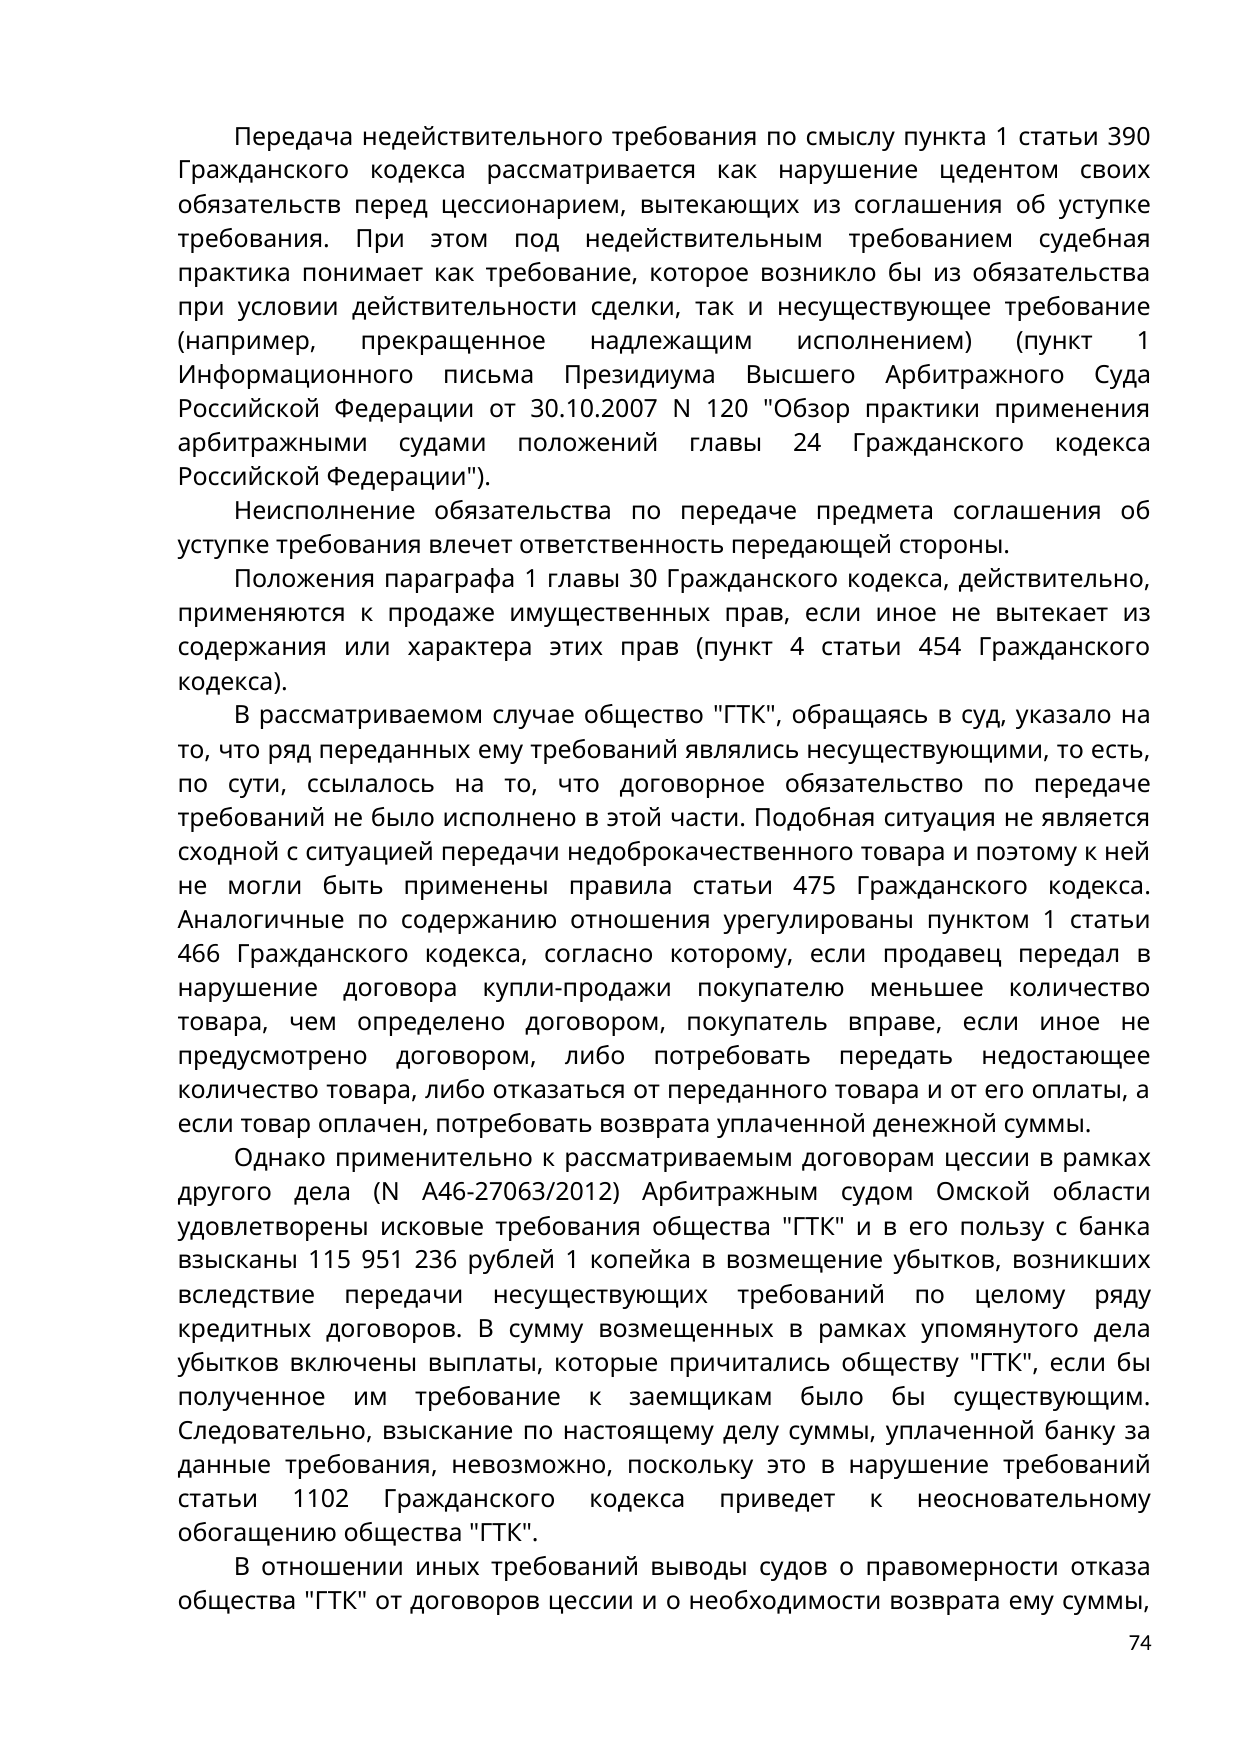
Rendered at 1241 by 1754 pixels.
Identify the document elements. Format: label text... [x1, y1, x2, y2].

text Положения параграфа 1 главы 30 Гражданского кодекса, действительно, применяются к продаже имущественных прав, если иное не вытекает из содержания или характера этих прав (пункт 4 статьи 454 Гражданского кодекса). [177, 561, 1152, 697]
text Однако применительно к рассматриваемым договорам цессии в рамках другого дела (N А46-27063/2012) Арбитражным судом Омской области удовлетворены исковые требования общества "ГТК" и в его пользу с банка взысканы 115 951 236 рублей 1 копейка в возмещение убытков, возникших вследствие передачи несуществующих требований по целому ряду кредитных договоров. В сумму возмещенных в рамках упомянутого дела убытков включены выплаты, которые причитались обществу "ГТК", если бы полученное им требование к заемщикам было бы существующим. Следовательно, взыскание по настоящему делу суммы, уплаченной банку за данные требования, невозможно, поскольку это в нарушение требований статьи 1102 Гражданского кодекса приведет к неосновательному обогащению общества "ГТК". [177, 1140, 1152, 1549]
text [177, 1549, 1152, 1617]
text Передача недействительного требования по смыслу пункта 1 статьи 390 Гражданского кодекса рассматривается как нарушение цедентом своих обязательств перед цессионарием, вытекающих из соглашения об уступке требования. При этом под недействительным требованием судебная практика понимает как требование, которое возникло бы из обязательства при условии действительности сделки, так и несуществующее требование (например, прекращенное надлежащим исполнением) (пункт 1 Информационного письма Президиума Высшего Арбитражного Суда Российской Федерации от 30.10.2007 N 120 "Обзор практики применения арбитражными судами положений главы 24 Гражданского кодекса Российской Федерации"). [177, 118, 1152, 493]
text В рассматриваемом случае общество "ГТК", обращаясь в суд, указало на то, что ряд переданных ему требований являлись несуществующими, то есть, по сути, ссылалось на то, что договорное обязательство по передаче требований не было исполнено в этой части. Подобная ситуация не является сходной с ситуацией передачи недоброкачественного товара и поэтому к ней не могли быть применены правила статьи 475 Гражданского кодекса. Аналогичные по содержанию отношения урегулированы пунктом 1 статьи 466 Гражданского кодекса, согласно которому, если продавец передал в нарушение договора купли-продажи покупателю меньшее количество товара, чем определено договором, покупатель вправе, если иное не предусмотрено договором, либо потребовать передать недостающее количество товара, либо отказаться от переданного товара и от его оплаты, а если товар оплачен, потребовать возврата уплаченной денежной суммы. [177, 697, 1152, 1140]
text Неисполнение обязательства по передаче предмета соглашения об уступке требования влечет ответственность передающей стороны. [177, 493, 1152, 561]
